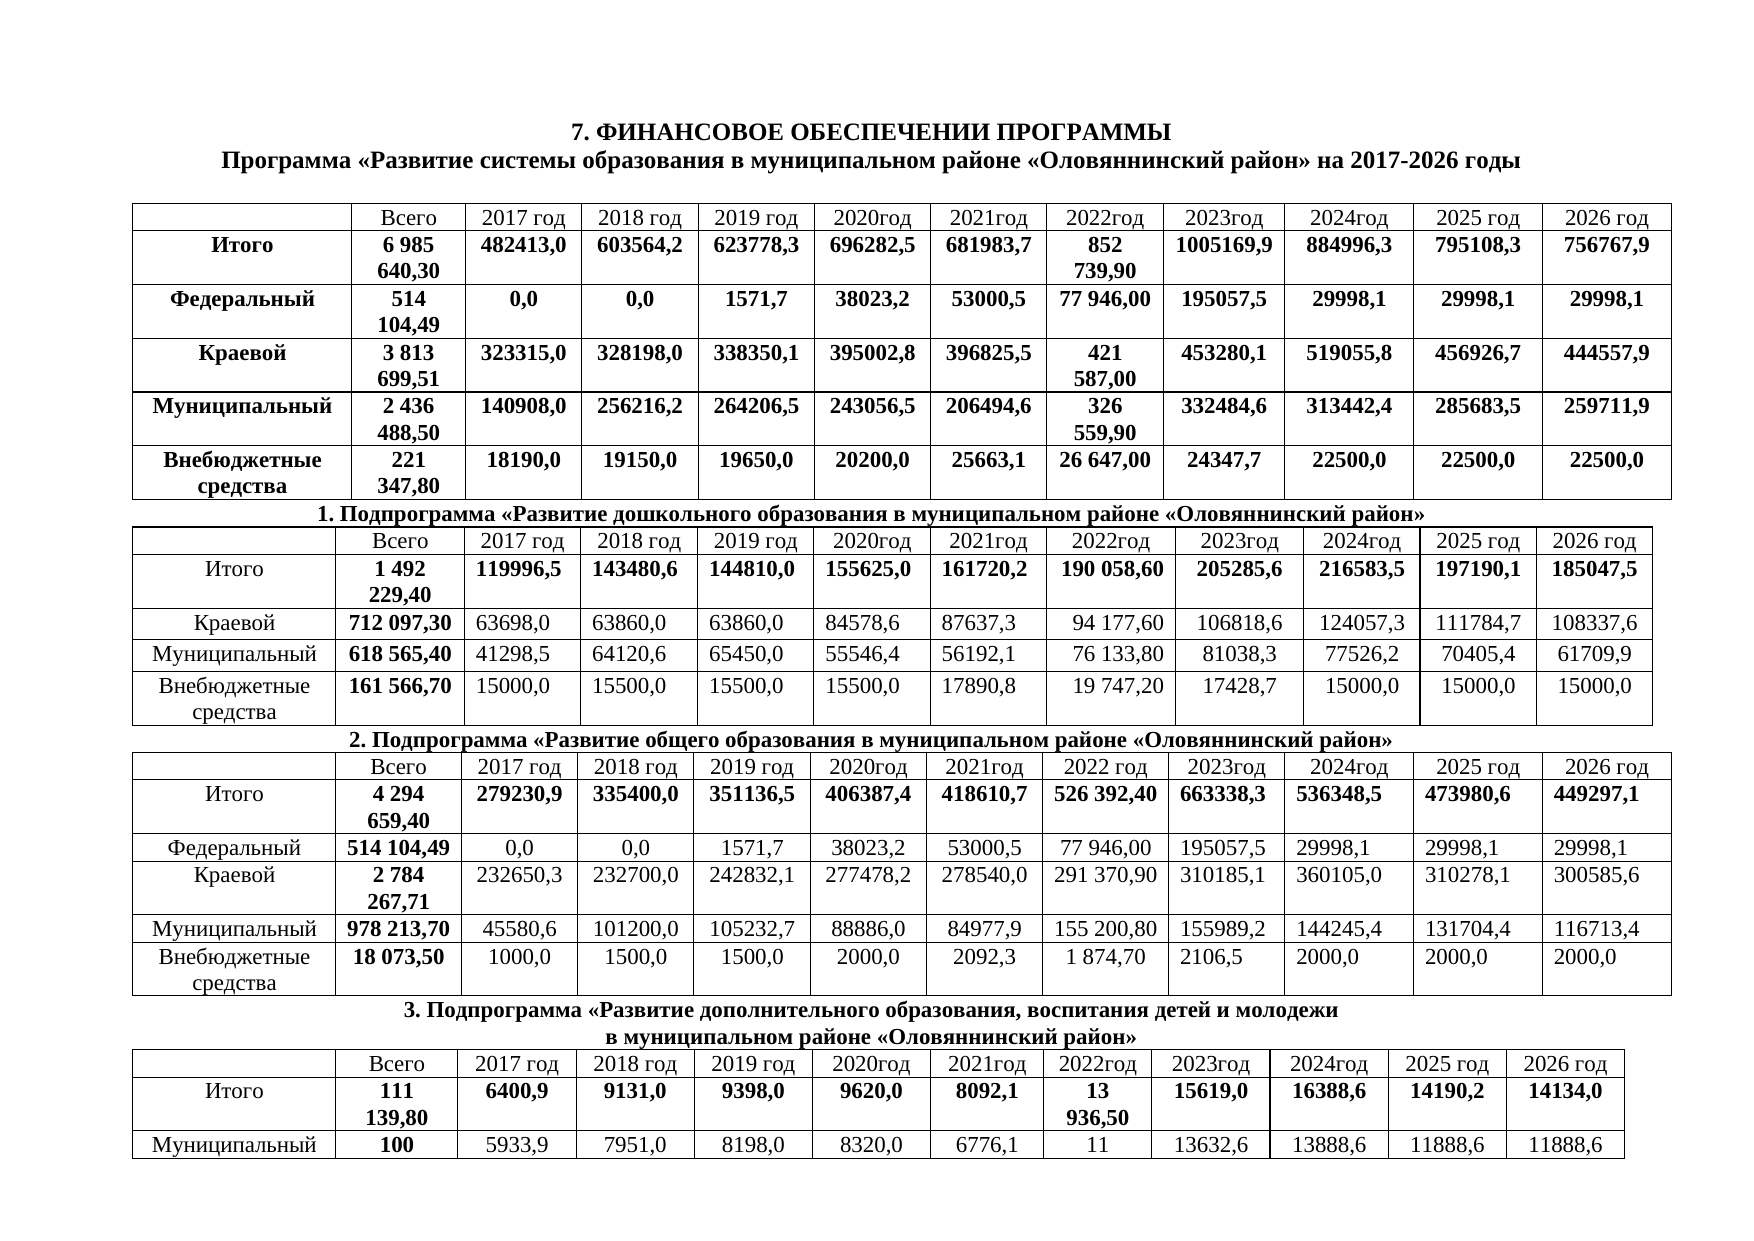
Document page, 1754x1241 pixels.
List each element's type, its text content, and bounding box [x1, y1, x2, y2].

table_cell 116713,4 [1543, 915, 1671, 942]
table_cell 19650,0 [699, 446, 814, 499]
table_cell 473980,6 [1414, 780, 1542, 833]
table_cell 63860,0 [581, 609, 697, 639]
table_cell 13 936,50 [1044, 1078, 1151, 1130]
table_cell 1 492 229,40 [336, 555, 464, 607]
table_cell 45580,6 [462, 915, 577, 942]
table_cell 526 392,40 [1043, 780, 1168, 833]
table_cell 195057,5 [1164, 285, 1284, 338]
table_cell 61709,9 [1537, 640, 1652, 671]
text 1. Подпрограмма «Развитие дошкольного образования в муниципальном районе «Оловяннинский район» [59, 500, 1683, 526]
table_cell 7951,0 [577, 1131, 694, 1158]
table_cell 20200,0 [815, 446, 930, 499]
table_header 2026 год [1543, 753, 1671, 779]
table_cell 11 957,70 [1044, 1131, 1151, 1158]
table_cell 453280,1 [1164, 339, 1284, 391]
table_header [133, 1050, 335, 1077]
table_cell 53000,5 [931, 285, 1046, 338]
table_cell 17890,8 [931, 672, 1046, 724]
table_cell 29998,1 [1543, 285, 1671, 338]
table_cell 19 747,20 [1047, 672, 1175, 724]
table_cell 13632,6 [1152, 1131, 1269, 1158]
table_cell 22500,0 [1543, 446, 1671, 499]
table_cell 53000,5 [927, 834, 1042, 861]
table_cell 482413,0 [466, 231, 581, 284]
table_header [133, 528, 335, 554]
table_cell 1500,0 [578, 943, 693, 995]
table_cell 70405,4 [1421, 640, 1536, 671]
table_header 2019 год [695, 1050, 812, 1077]
table_cell 94 177,60 [1047, 609, 1175, 639]
table_cell 19150,0 [582, 446, 698, 499]
table_header 2018 год [577, 1050, 694, 1077]
table_cell 313442,4 [1285, 393, 1413, 445]
table_header 2017 год [465, 528, 580, 554]
table_cell 310185,1 [1169, 862, 1284, 914]
table_cell 29998,1 [1543, 834, 1671, 861]
table_cell 195057,5 [1169, 834, 1284, 861]
table_cell 185047,5 [1537, 555, 1652, 607]
table_header 2018 год [578, 753, 693, 779]
table_cell 418610,7 [927, 780, 1042, 833]
table_cell 205285,6 [1176, 555, 1303, 607]
table_cell 326 559,90 [1047, 393, 1163, 445]
table_cell 155 200,80 [1043, 915, 1168, 942]
table_cell 143480,6 [581, 555, 697, 607]
table_cell 514 104,49 [336, 834, 461, 861]
table_cell 9398,0 [695, 1078, 812, 1130]
table_header 2020год [814, 528, 930, 554]
table_cell 277478,2 [811, 862, 926, 914]
table_header 2024год [1304, 528, 1419, 554]
table_cell 197190,1 [1421, 555, 1536, 607]
table_cell 5933,9 [458, 1131, 576, 1158]
table_cell 16388,6 [1271, 1078, 1388, 1130]
table_header 2023год [1176, 528, 1303, 554]
table_header 2026 год [1537, 528, 1652, 554]
table_cell 76 133,80 [1047, 640, 1175, 671]
table_cell 108337,6 [1537, 609, 1652, 639]
table_cell 63860,0 [698, 609, 813, 639]
table_header 2022год [1047, 528, 1175, 554]
table_cell 155625,0 [814, 555, 930, 607]
table_cell 2000,0 [1543, 943, 1671, 995]
table_header 2026 год [1507, 1050, 1624, 1077]
table_cell 190 058,60 [1047, 555, 1175, 607]
table_cell 884996,3 [1285, 231, 1413, 284]
table_cell 14134,0 [1507, 1078, 1624, 1130]
table_cell 2000,0 [811, 943, 926, 995]
table_header 2021год [931, 1050, 1043, 1077]
table_cell 278540,0 [927, 862, 1042, 914]
table_cell 603564,2 [582, 231, 698, 284]
table_header 2021год [931, 528, 1046, 554]
table_cell 11888,6 [1389, 1131, 1506, 1158]
table_cell 2106,5 [1169, 943, 1284, 995]
table_cell 41298,5 [465, 640, 580, 671]
table_header 2025 год [1389, 1050, 1506, 1077]
table_cell 338350,1 [699, 339, 814, 391]
text 7. ФИНАНСОВОЕ ОБЕСПЕЧЕНИИ ПРОГРАММЫ [59, 117, 1683, 145]
table_cell Итого [133, 780, 335, 833]
table_header 2020год [815, 204, 930, 230]
table_header 2021год [931, 204, 1046, 230]
table_cell 119996,5 [465, 555, 580, 607]
table_cell 456926,7 [1414, 339, 1542, 391]
table_cell 0,0 [462, 834, 577, 861]
table_cell 300585,6 [1543, 862, 1671, 914]
table_header 2026 год [1543, 204, 1671, 230]
table_cell Краевой [133, 609, 335, 639]
table_cell 232650,3 [462, 862, 577, 914]
table_cell 795108,3 [1414, 231, 1542, 284]
table_cell 519055,8 [1285, 339, 1413, 391]
table_cell 15000,0 [1304, 672, 1419, 724]
table_header Всего [336, 528, 464, 554]
table_header 2021год [927, 753, 1042, 779]
table_cell 77 946,00 [1043, 834, 1168, 861]
table_header Всего [336, 753, 461, 779]
table_cell 26 647,00 [1047, 446, 1163, 499]
table_cell 696282,5 [815, 231, 930, 284]
table_header 2024год [1285, 753, 1413, 779]
table_cell 101200,0 [578, 915, 693, 942]
table_cell 285683,5 [1414, 393, 1542, 445]
table_cell 8198,0 [695, 1131, 812, 1158]
table_cell 15000,0 [465, 672, 580, 724]
table_cell 2000,0 [1285, 943, 1413, 995]
table_cell 514 104,49 [352, 285, 465, 338]
table_cell 2 436 488,50 [352, 393, 465, 445]
table_cell Внебюджетные средства [133, 672, 335, 724]
table_cell 77 946,00 [1047, 285, 1163, 338]
table_cell 1571,7 [699, 285, 814, 338]
table_cell 242832,1 [694, 862, 810, 914]
table_cell 15500,0 [698, 672, 813, 724]
table_cell 105232,7 [694, 915, 810, 942]
table_cell 360105,0 [1285, 862, 1413, 914]
table_cell Федеральный [133, 834, 335, 861]
table_cell 25663,1 [931, 446, 1046, 499]
table_cell 6776,1 [931, 1131, 1043, 1158]
table_header 2018 год [581, 528, 697, 554]
table_cell 131704,4 [1414, 915, 1542, 942]
table_cell 124057,3 [1304, 609, 1419, 639]
table_cell 100 247,20 [336, 1131, 457, 1158]
table_cell 84977,9 [927, 915, 1042, 942]
table_cell 221 347,80 [352, 446, 465, 499]
table_cell 15500,0 [814, 672, 930, 724]
table_header Всего [352, 204, 465, 230]
table_cell 18 073,50 [336, 943, 461, 995]
table_cell 29998,1 [1414, 285, 1542, 338]
table_cell Муниципальный [133, 640, 335, 671]
table_header Всего [336, 1050, 457, 1077]
table_header 2022год [1044, 1050, 1151, 1077]
table_cell 140908,0 [466, 393, 581, 445]
table_cell Федеральный [133, 285, 351, 338]
table_cell 77526,2 [1304, 640, 1419, 671]
table_cell 623778,3 [699, 231, 814, 284]
table_cell 22500,0 [1285, 446, 1413, 499]
table_cell 29998,1 [1285, 834, 1413, 861]
table_cell 111784,7 [1421, 609, 1536, 639]
table_cell 1500,0 [694, 943, 810, 995]
table_cell 111 139,80 [336, 1078, 457, 1130]
table_cell 310278,1 [1414, 862, 1542, 914]
table_header [133, 204, 351, 230]
table_cell 38023,2 [815, 285, 930, 338]
table_cell 259711,9 [1543, 393, 1671, 445]
table_cell 65450,0 [698, 640, 813, 671]
table_cell 29998,1 [1414, 834, 1542, 861]
table_header 2019 год [694, 753, 810, 779]
text Программа «Развитие системы образования в муниципальном районе «Оловяннинский район» на 2017-2026 годы [59, 145, 1683, 174]
table_header 2023год [1164, 204, 1284, 230]
table_cell 17428,7 [1176, 672, 1303, 724]
table_cell 13888,6 [1271, 1131, 1388, 1158]
table_cell 38023,2 [811, 834, 926, 861]
table_cell 712 097,30 [336, 609, 464, 639]
table_cell 9131,0 [577, 1078, 694, 1130]
table_cell 6400,9 [458, 1078, 576, 1130]
table_cell Внебюджетные средства [133, 943, 335, 995]
table_cell Муниципальный [133, 1131, 335, 1158]
table_cell 144810,0 [698, 555, 813, 607]
table_cell Итого [133, 555, 335, 607]
table_cell 978 213,70 [336, 915, 461, 942]
table_cell 15000,0 [1421, 672, 1536, 724]
table_header 2023год [1152, 1050, 1269, 1077]
table_cell 15500,0 [581, 672, 697, 724]
table_header 2017 год [458, 1050, 576, 1077]
table_cell 84578,6 [814, 609, 930, 639]
table_cell 256216,2 [582, 393, 698, 445]
text 2. Подпрограмма «Развитие общего образования в муниципальном районе «Оловяннинский район» [59, 726, 1683, 752]
table_cell 852 739,90 [1047, 231, 1163, 284]
table_cell 0,0 [582, 285, 698, 338]
table_header 2019 год [699, 204, 814, 230]
table_header 2017 год [462, 753, 577, 779]
table_cell 155989,2 [1169, 915, 1284, 942]
table_cell Итого [133, 231, 351, 284]
table_header 2022 год [1043, 753, 1168, 779]
table_cell 24347,7 [1164, 446, 1284, 499]
table_cell 264206,5 [699, 393, 814, 445]
table_cell 15000,0 [1537, 672, 1652, 724]
table_cell 3 813 699,51 [352, 339, 465, 391]
table_cell 421 587,00 [1047, 339, 1163, 391]
table_header 2019 год [698, 528, 813, 554]
table_header 2024год [1285, 204, 1413, 230]
table_cell 81038,3 [1176, 640, 1303, 671]
table_cell 9620,0 [813, 1078, 930, 1130]
table_cell 2 784 267,71 [336, 862, 461, 914]
table_cell 55546,4 [814, 640, 930, 671]
table_cell 15619,0 [1152, 1078, 1269, 1130]
table_cell 106818,6 [1176, 609, 1303, 639]
table_cell 756767,9 [1543, 231, 1671, 284]
table_cell 2000,0 [1414, 943, 1542, 995]
table_cell 444557,9 [1543, 339, 1671, 391]
table_header [133, 753, 335, 779]
table_header 2025 год [1414, 204, 1542, 230]
table_header 2018 год [582, 204, 698, 230]
table_cell 449297,1 [1543, 780, 1671, 833]
text 3. Подпрограмма «Развитие дополнительного образования, воспитания детей и молодежи [59, 996, 1683, 1023]
table_cell 279230,9 [462, 780, 577, 833]
table_cell Муниципальный [133, 915, 335, 942]
table_cell 161 566,70 [336, 672, 464, 724]
table_cell 88886,0 [811, 915, 926, 942]
text в муниципальном районе «Оловяннинский район» [59, 1023, 1683, 1049]
table_cell 18190,0 [466, 446, 581, 499]
table_cell 11888,6 [1507, 1131, 1624, 1158]
table_cell 206494,6 [931, 393, 1046, 445]
table_cell 1005169,9 [1164, 231, 1284, 284]
table_cell 1571,7 [694, 834, 810, 861]
table_header 2017 год [466, 204, 581, 230]
table_cell 406387,4 [811, 780, 926, 833]
table_cell 216583,5 [1304, 555, 1419, 607]
table_header 2024год [1271, 1050, 1388, 1077]
table_cell 396825,5 [931, 339, 1046, 391]
table_cell 0,0 [578, 834, 693, 861]
table_cell 332484,6 [1164, 393, 1284, 445]
table_cell 395002,8 [815, 339, 930, 391]
table_cell 6 985 640,30 [352, 231, 465, 284]
table_cell 144245,4 [1285, 915, 1413, 942]
table_header 2022год [1047, 204, 1163, 230]
table_cell 56192,1 [931, 640, 1046, 671]
table_cell 618 565,40 [336, 640, 464, 671]
table_cell 1 874,70 [1043, 943, 1168, 995]
table_cell 536348,5 [1285, 780, 1413, 833]
table_cell 4 294 659,40 [336, 780, 461, 833]
table_cell 323315,0 [466, 339, 581, 391]
table_cell 22500,0 [1414, 446, 1542, 499]
table_cell 14190,2 [1389, 1078, 1506, 1130]
table_cell Краевой [133, 339, 351, 391]
table_cell 87637,3 [931, 609, 1046, 639]
table_cell 335400,0 [578, 780, 693, 833]
table_cell 8320,0 [813, 1131, 930, 1158]
table_cell 232700,0 [578, 862, 693, 914]
table_cell 2092,3 [927, 943, 1042, 995]
table_cell 243056,5 [815, 393, 930, 445]
table_header 2020год [811, 753, 926, 779]
table_cell Внебюджетные средства [133, 446, 351, 499]
table_cell 663338,3 [1169, 780, 1284, 833]
table_cell 351136,5 [694, 780, 810, 833]
table_header 2020год [813, 1050, 930, 1077]
table_cell 291 370,90 [1043, 862, 1168, 914]
table_cell Краевой [133, 862, 335, 914]
table_cell Итого [133, 1078, 335, 1130]
table_cell 64120,6 [581, 640, 697, 671]
table_cell 161720,2 [931, 555, 1046, 607]
table_cell 29998,1 [1285, 285, 1413, 338]
table_header 2025 год [1421, 528, 1536, 554]
table_cell 8092,1 [931, 1078, 1043, 1130]
table_cell 63698,0 [465, 609, 580, 639]
table_cell 328198,0 [582, 339, 698, 391]
table_cell 1000,0 [462, 943, 577, 995]
table_header 2023год [1169, 753, 1284, 779]
table_cell 681983,7 [931, 231, 1046, 284]
table_cell 0,0 [466, 285, 581, 338]
table_header 2025 год [1414, 753, 1542, 779]
table_cell Муниципальный [133, 393, 351, 445]
